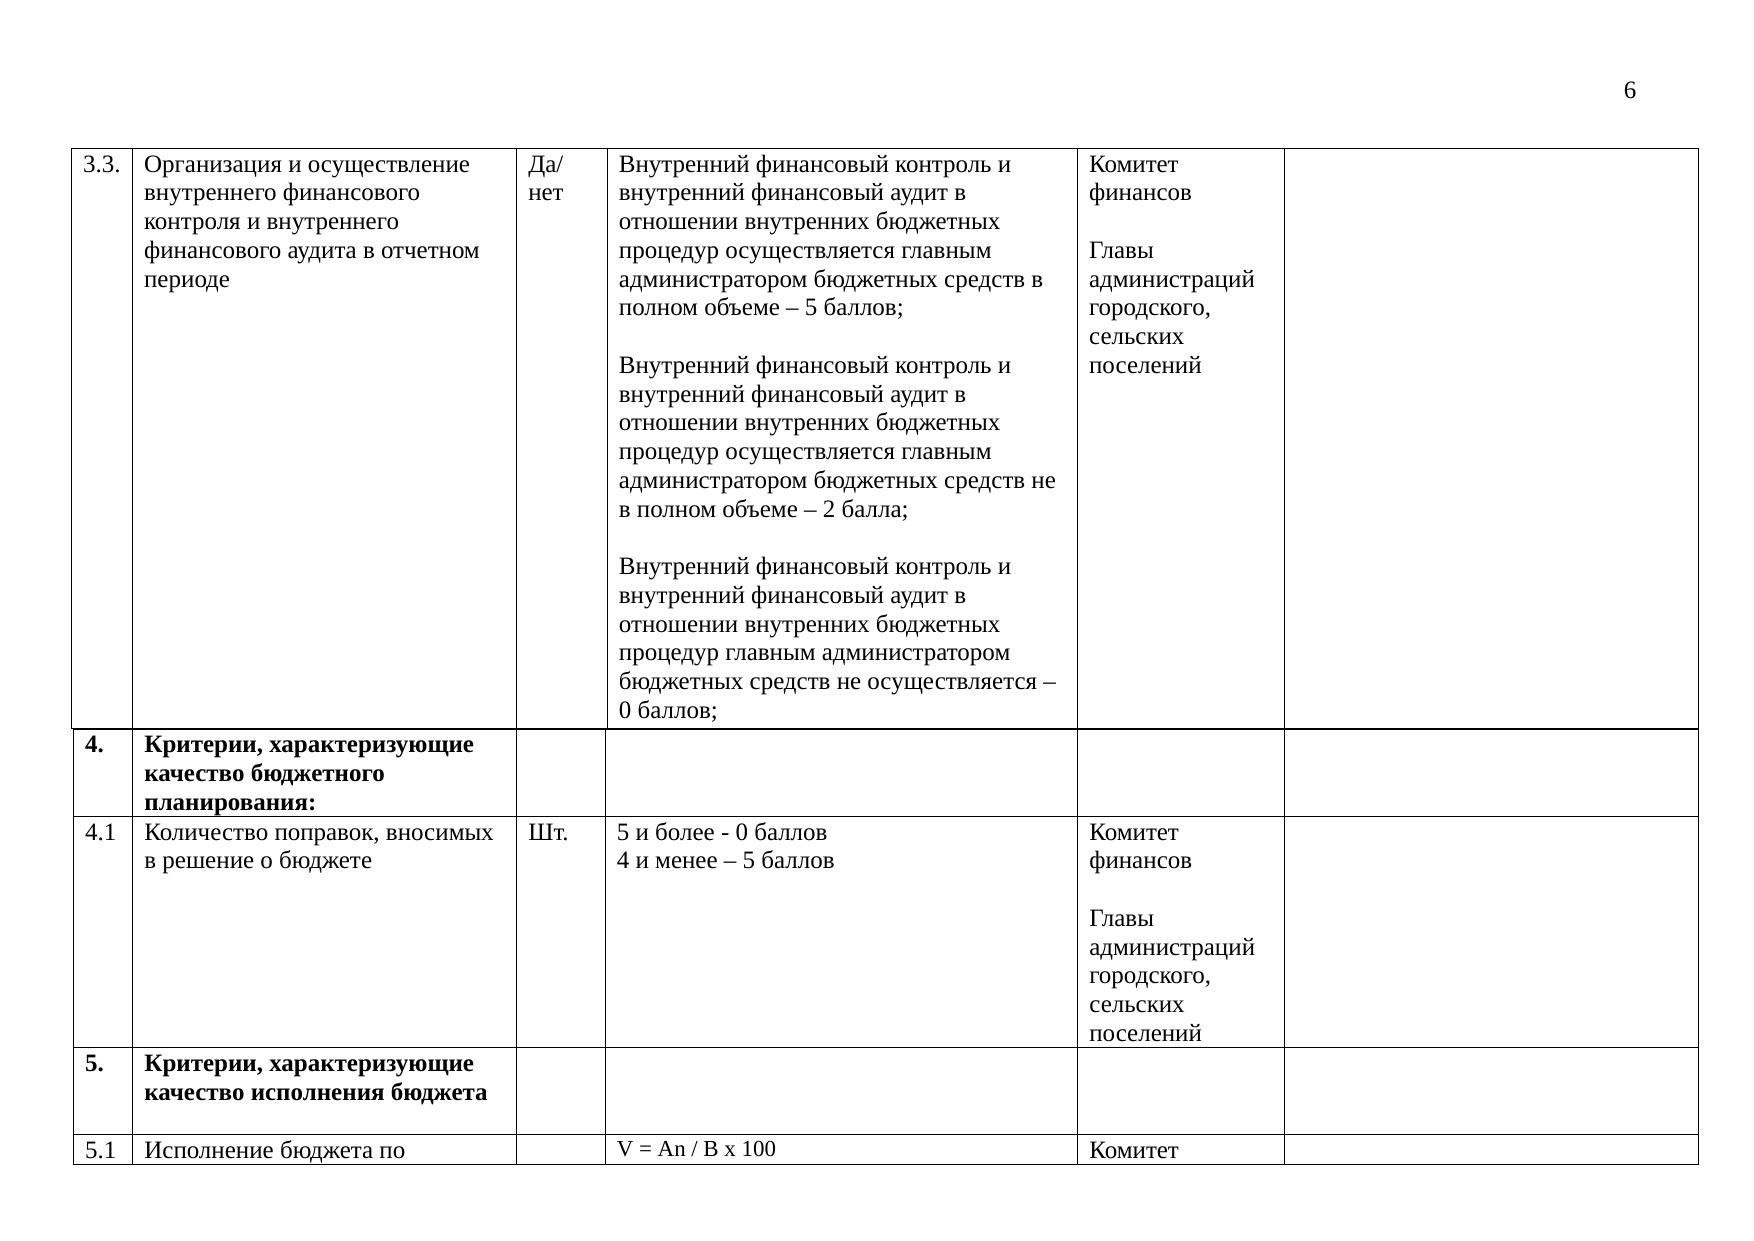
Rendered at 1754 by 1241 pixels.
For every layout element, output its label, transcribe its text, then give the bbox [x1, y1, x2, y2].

table_cell Организация и осуществление внутреннего финансового контроля и внутреннего финансового аудита в отчетном периоде [133, 149, 516, 727]
table_cell [1285, 149, 1698, 727]
table_header [1285, 730, 1698, 816]
table_cell Внутренний финансовый контроль и внутренний финансовый аудит в отношении внутренних бюджетных процедур осуществляется главным администратором бюджетных средств в полном объеме – 5 баллов; Внутренний финансовый контроль и внутренний финансовый аудит в отношении внутренних бюджетных процедур осуществляется главным администратором бюджетных средств не в полном объеме – 2 балла; Внутренний финансовый контроль и внутренний финансовый аудит в отношении внутренних бюджетных процедур главным администратором бюджетных средств не осуществляется – 0 баллов; [608, 149, 1077, 727]
table_cell [1078, 1048, 1284, 1134]
table_header [1078, 730, 1284, 816]
table_cell 4.1 [74, 817, 132, 1047]
table_cell Количество поправок, вносимых в решение о бюджете [133, 817, 516, 1047]
table_cell [1285, 1135, 1698, 1164]
table_cell Критерии, характеризующие качество исполнения бюджета [133, 1048, 516, 1134]
table_cell [517, 1135, 605, 1164]
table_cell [1078, 1135, 1284, 1164]
table_header 4. [74, 730, 132, 816]
table_header [606, 730, 1077, 816]
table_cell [133, 1135, 516, 1164]
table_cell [1078, 149, 1284, 727]
table_header Критерии, характеризующие качество бюджетного планирования: [133, 730, 516, 816]
table_cell 5 и более - 0 баллов 4 и менее – 5 баллов [606, 817, 1077, 1047]
table_cell 5. [74, 1048, 132, 1134]
table_header [517, 730, 605, 816]
table_cell 3.3. [72, 149, 132, 727]
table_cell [606, 1135, 1077, 1164]
table_cell [1285, 1048, 1698, 1134]
table_cell Комитет финансов Главы администраций городского, сельских поселений [1078, 817, 1284, 1047]
table_cell [1285, 817, 1698, 1047]
table_cell [517, 1048, 605, 1134]
table_cell [606, 1048, 1077, 1134]
table_cell Да/нет [517, 149, 607, 727]
table_cell 5.1 [74, 1135, 132, 1164]
table_cell Шт. [517, 817, 605, 1047]
